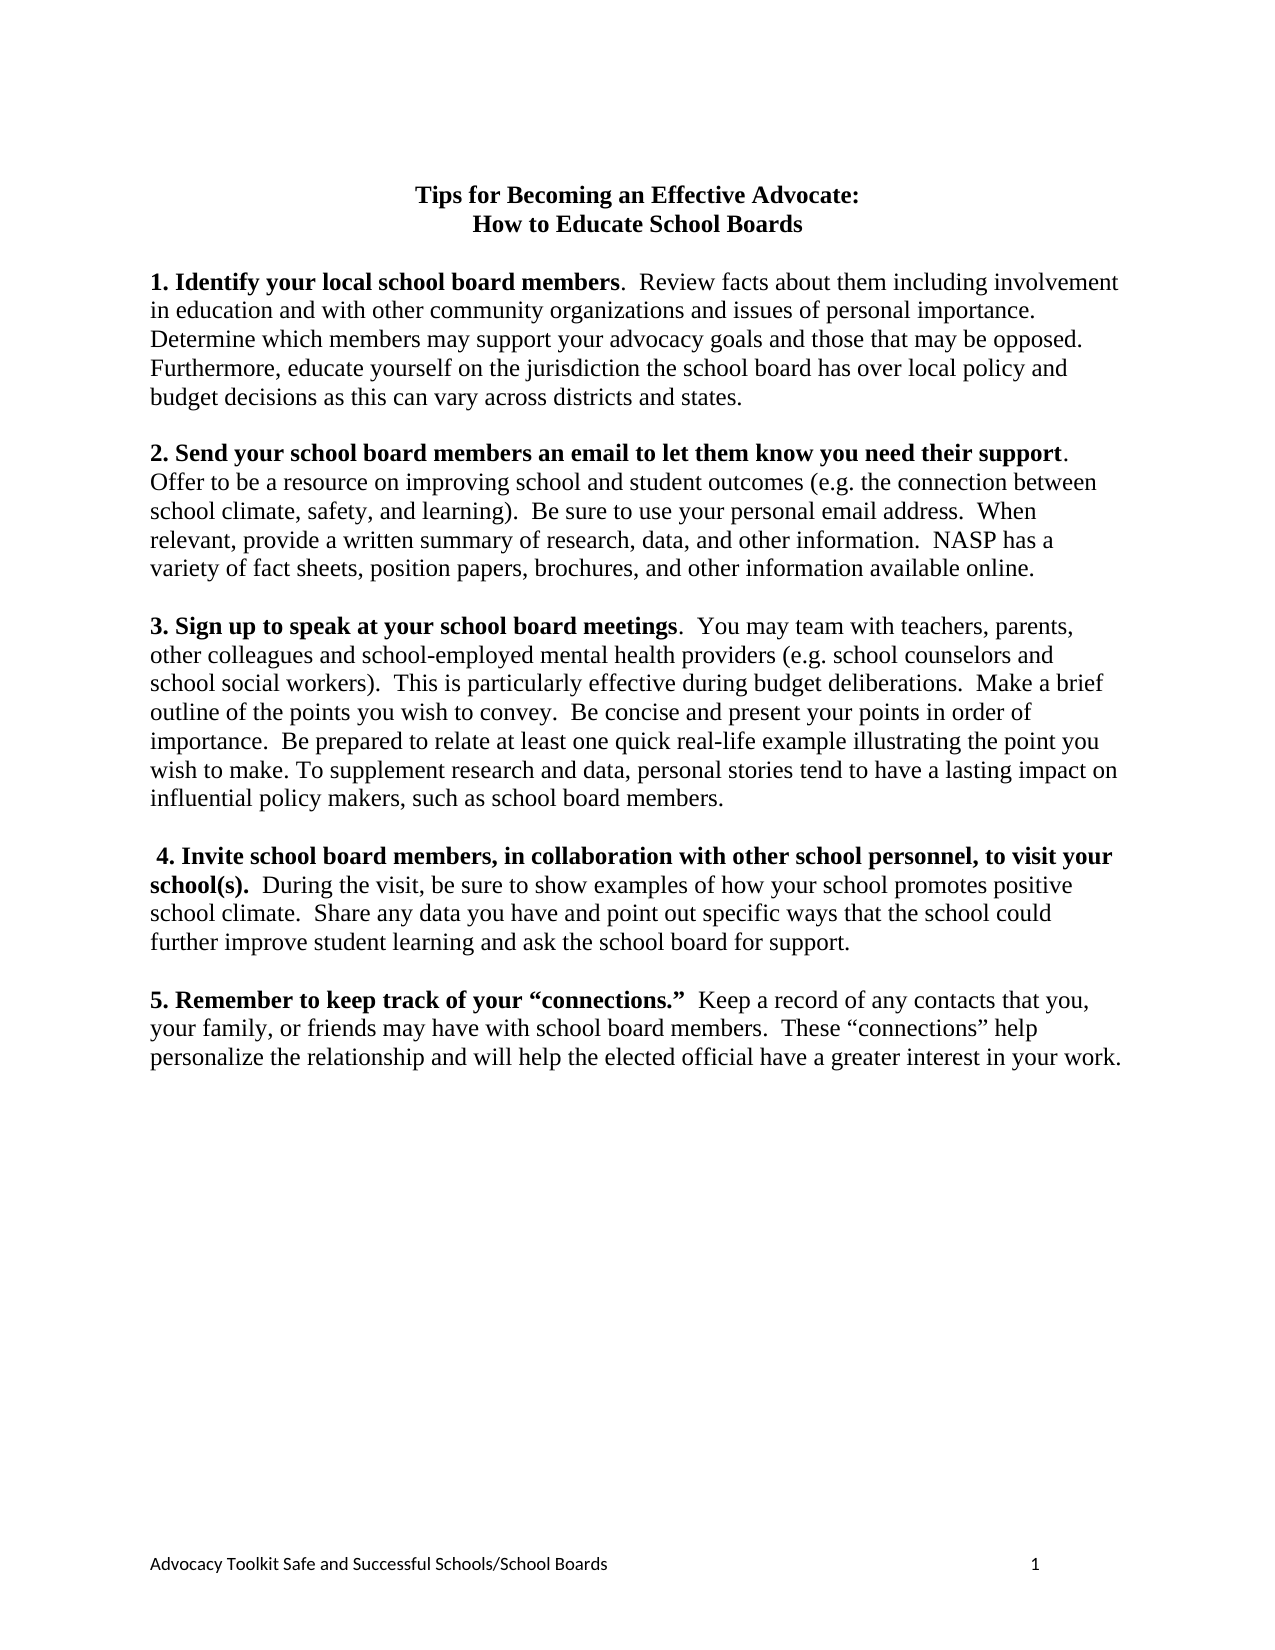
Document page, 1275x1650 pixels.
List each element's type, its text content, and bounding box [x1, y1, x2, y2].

text How to Educate School Boards [150, 209, 1125, 238]
text 2. Send your school board members an email to let them know you need their support. Offer to be a resource on improving school and student outcomes (e.g. the connection between school climate, safety, and learning). Be sure to use your personal email address. When relevant, provide a written summary of research, data, and other information. NASP has a variety of fact sheets, position papers, brochures, and other information available online. [150, 438, 1125, 582]
text 5. Remember to keep track of your “connections.” Keep a record of any contacts that you, your family, or friends may have with school board members. These “connections” help personalize the relationship and will help the elected official have a greater interest in your work. [150, 985, 1125, 1071]
text 4. Invite school board members, in collaboration with other school personnel, to visit your school(s). During the visit, be sure to show examples of how your school promotes positive school climate. Share any data you have and point out specific ways that the school could further improve student learning and ask the school board for support. [150, 841, 1125, 956]
text 1. Identify your local school board members. Review facts about them including involvement in education and with other community organizations and issues of personal importance. Determine which members may support your advocacy goals and those that may be opposed. Furthermore, educate yourself on the jurisdiction the school board has over local policy and budget decisions as this can vary across districts and states. [150, 267, 1125, 410]
text Tips for Becoming an Effective Advocate: [150, 180, 1125, 209]
text 3. Sign up to speak at your school board meetings. You may team with teachers, parents, other colleagues and school-employed mental health providers (e.g. school counselors and school social workers). This is particularly effective during budget deliberations. Make a brief outline of the points you wish to convey. Be concise and present your points in order of importance. Be prepared to relate at least one quick real-life example illustrating the point you wish to make. To supplement research and data, personal stories tend to have a lasting impact on influential policy makers, such as school board members. [150, 611, 1125, 812]
